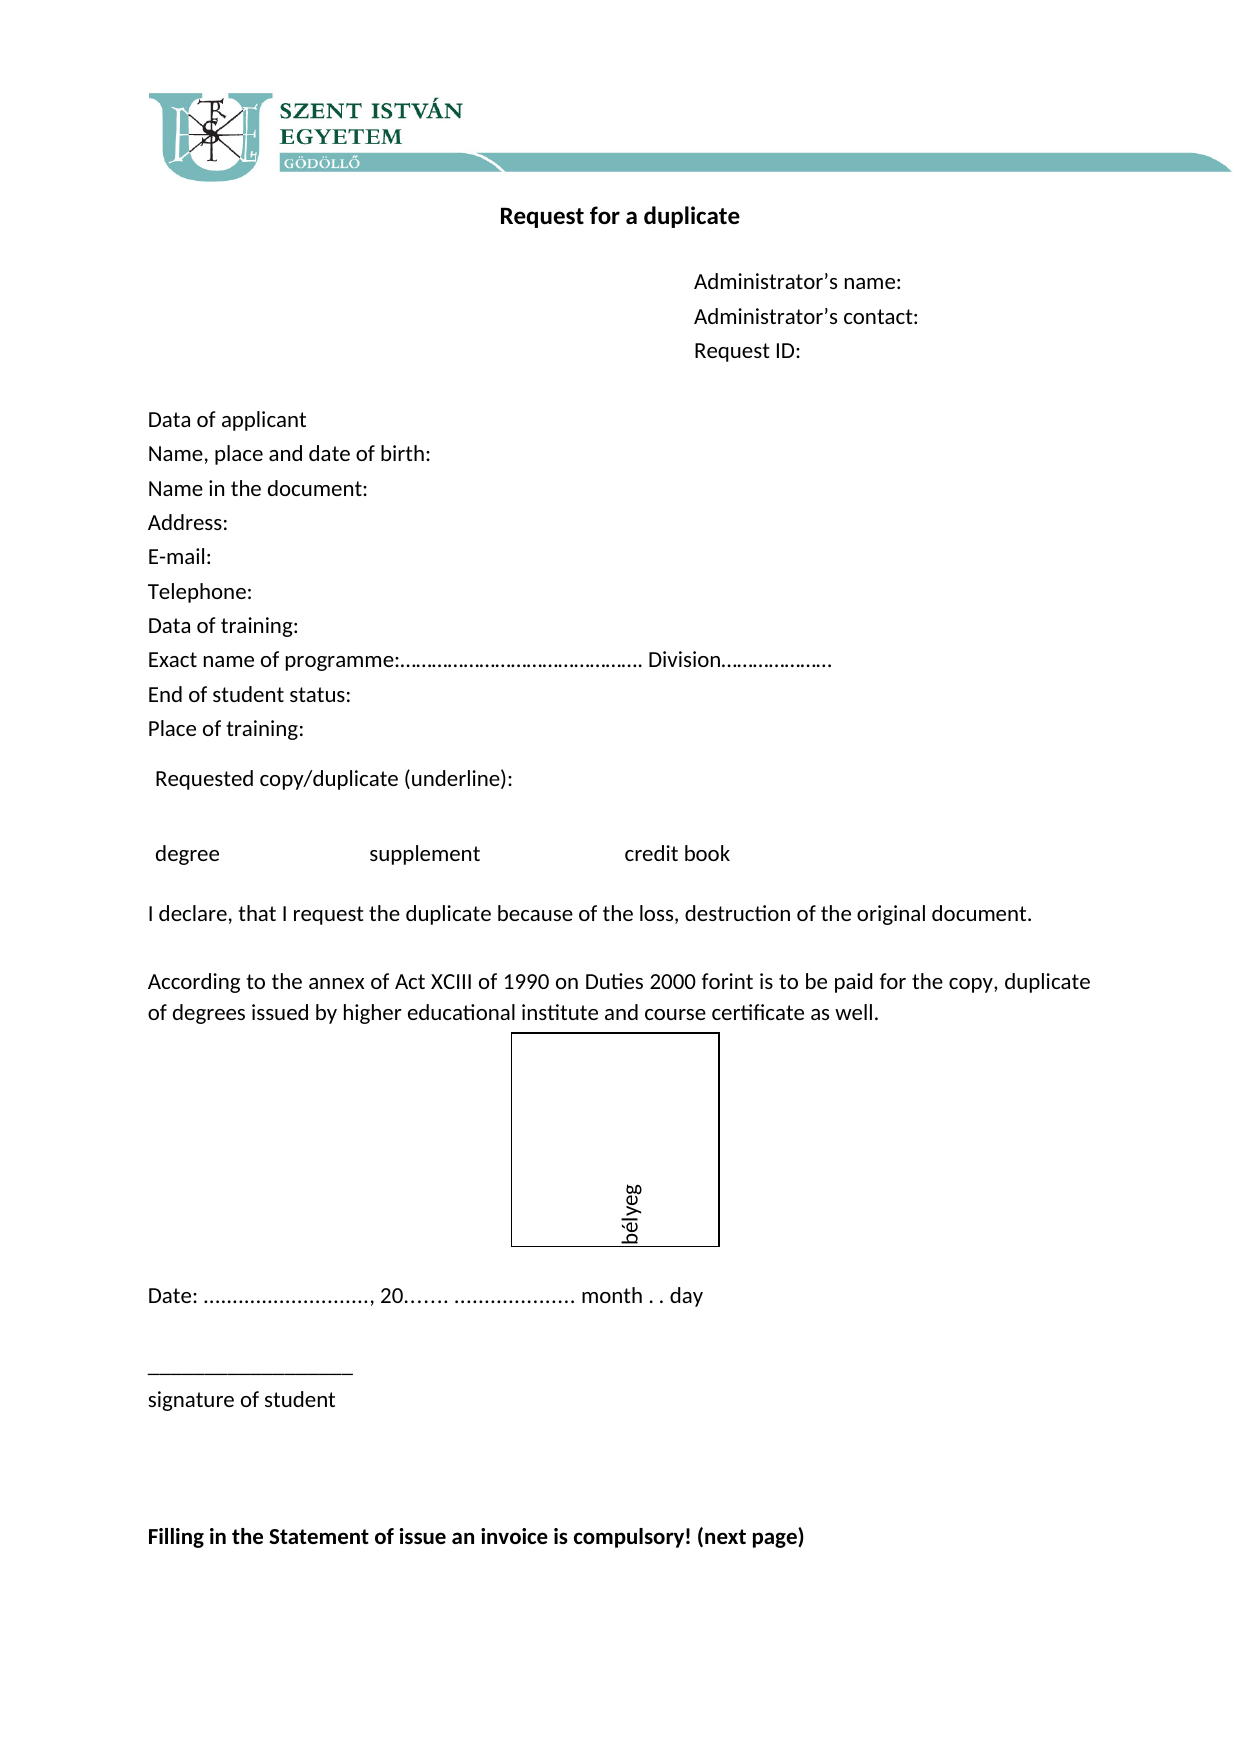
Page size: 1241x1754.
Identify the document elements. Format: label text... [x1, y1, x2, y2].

text I declare, that I request the duplicate because of the loss, destruction of the original document. [148, 899, 1093, 927]
text Administrator’s contact: [148, 302, 1093, 330]
text signature of student [148, 1385, 1093, 1413]
text Request ID: [148, 336, 1093, 364]
table_header bélyeg [512, 1034, 718, 1246]
text E-mail: [148, 542, 1093, 571]
text Administrator’s name: [148, 267, 1093, 296]
text End of student status: [148, 680, 1093, 708]
table_header Requested copy/duplicate (underline): [148, 749, 1240, 813]
text __________________ [148, 1350, 1093, 1378]
text Data of applicant [148, 405, 1093, 433]
table_cell degree supplement credit book [148, 813, 1240, 899]
text Place of training: [148, 714, 1093, 742]
picture [149, 49, 1234, 267]
text Request for a duplicate [147, 200, 1093, 231]
text Exact name of programme:………………………………………. Division………………… [148, 646, 1093, 674]
text Address: [148, 508, 1093, 536]
text Name in the document: [148, 474, 1093, 502]
text Date: , 20 . month day [148, 1282, 1093, 1309]
text Filling in the Statement of issue an invoice is compulsory! (next page) [148, 1522, 1093, 1550]
text Telephone: [148, 577, 1093, 605]
text According to the annex of Act XCIII of 1990 on Duties 2000 forint is to be paid for the copy, duplicate of degrees issued by higher educational institute and course certificate as well. [148, 967, 1093, 1026]
text Name, place and date of birth: [148, 439, 1093, 467]
text Data of training: [148, 611, 1093, 639]
